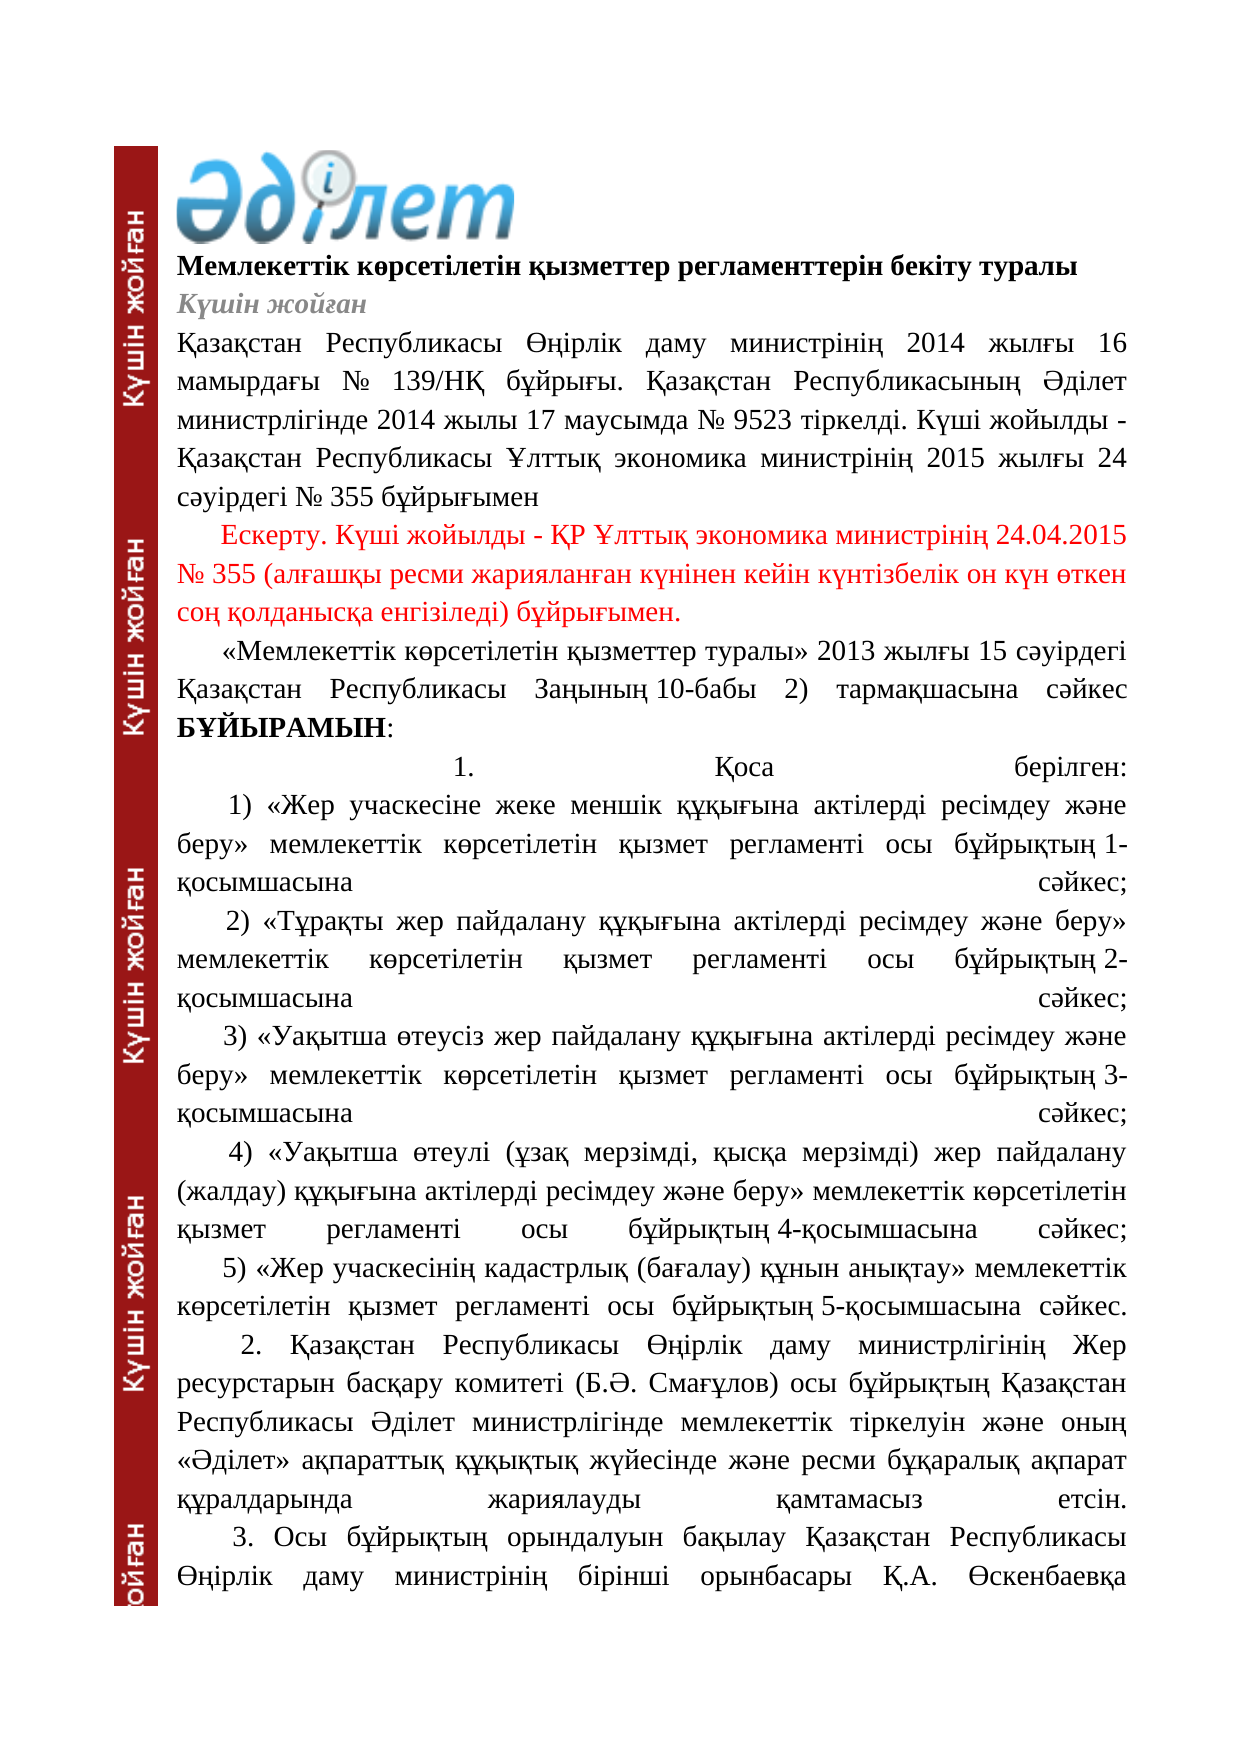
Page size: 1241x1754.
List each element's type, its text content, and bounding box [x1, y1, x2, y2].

picture [114, 320, 158, 325]
picture [114, 512, 158, 517]
picture [176, 150, 515, 244]
picture [114, 281, 158, 286]
text Ескерту. Күші жойылды - ҚР Ұлттық экономика министрінің 24.04.2015 № 355 (алғашқы ресми жарияланған күнінен кейiн күнтiзбелiк он күн өткен соң қолданысқа енгізіледі) бұйрығымен. [112, 517, 1128, 628]
picture [114, 628, 158, 633]
picture [114, 1592, 158, 1606]
text Қазақстан Республикасы Өңірлік даму министрінің 2014 жылғы 16 мамырдағы № 139/НҚ бұйрығы. Қазақстан Республикасының Әділет министрлігінде 2014 жылы 17 маусымда № 9523 тіркелді. Күші жойылды - Қазақстан Республикасы Ұлттық экономика министрінің 2015 жылғы 24 сәуірдегі № 355 бұйрығымен [112, 325, 1128, 512]
text Мемлекеттік көрсетілетін қызметтер регламенттерін бекіту туралы [112, 248, 1128, 281]
text Күшін жойған [112, 286, 1128, 320]
picture [114, 146, 158, 248]
